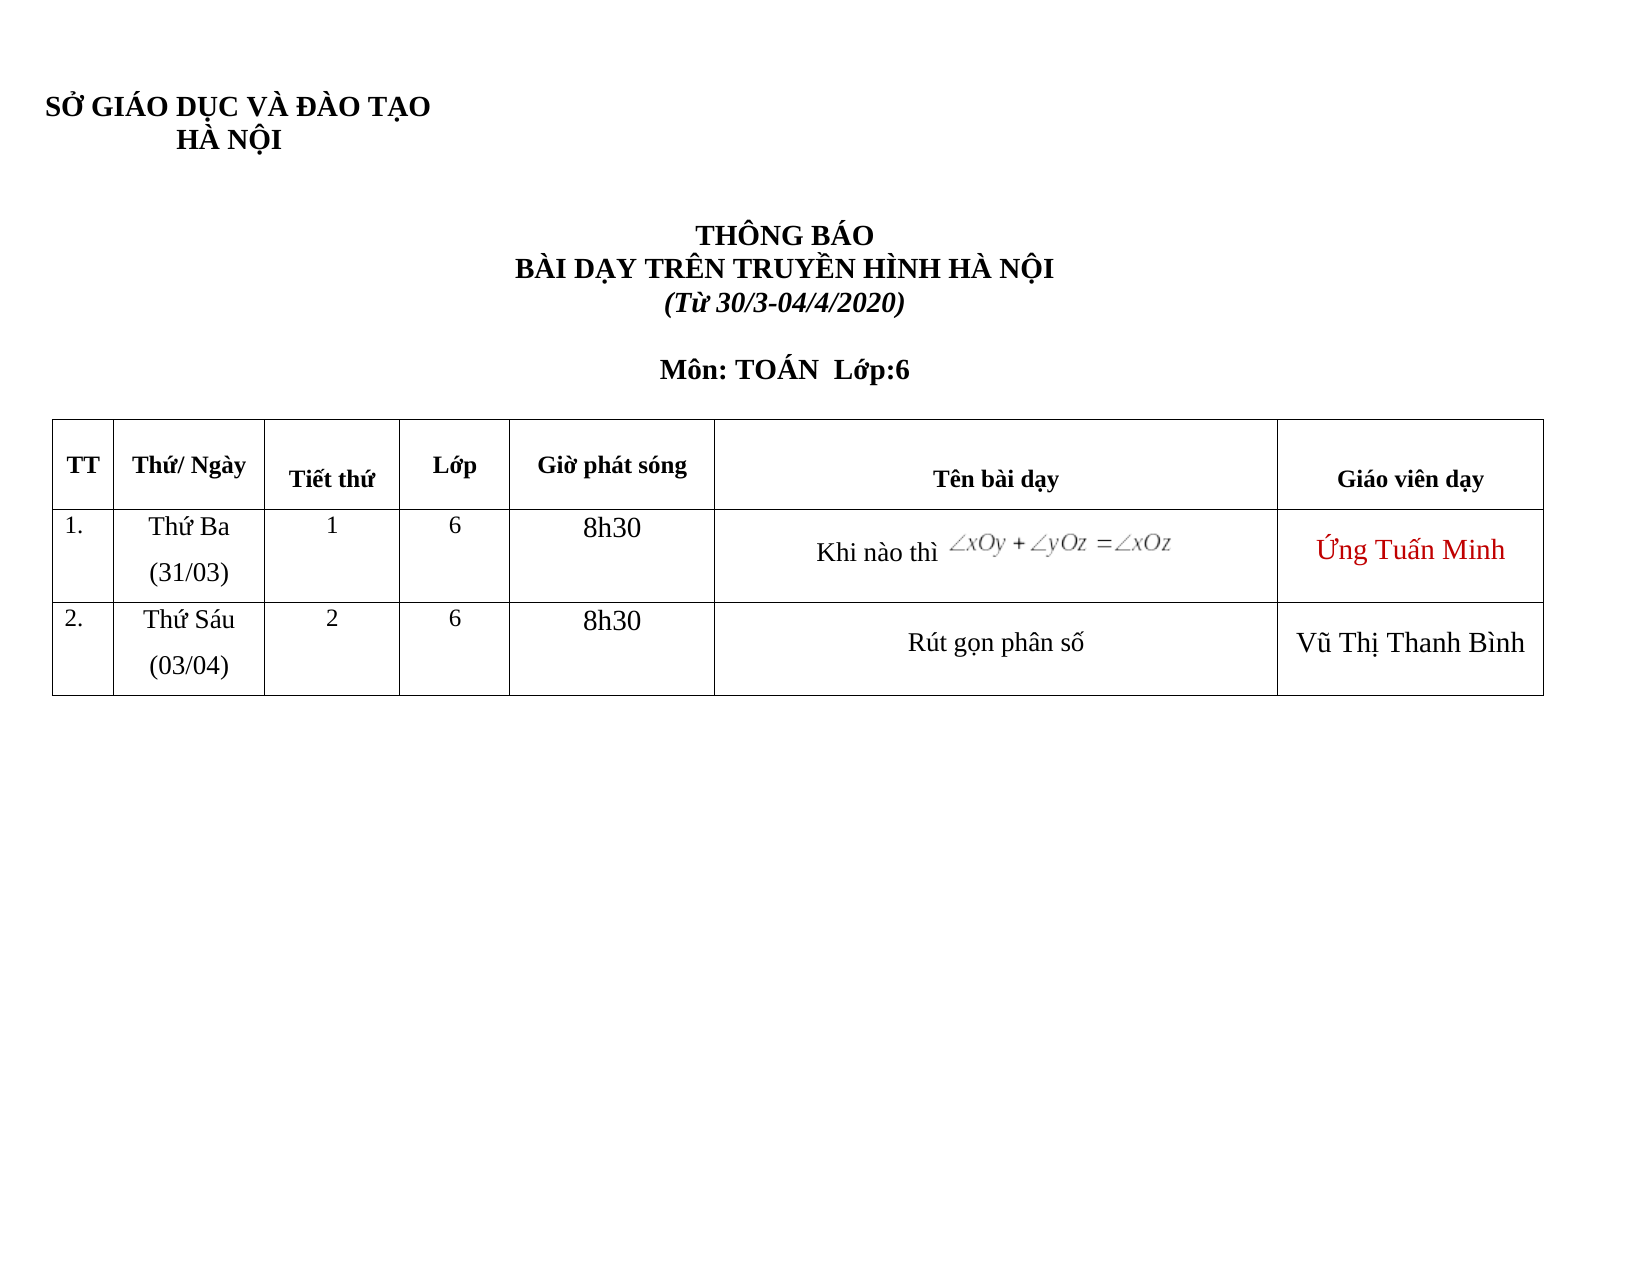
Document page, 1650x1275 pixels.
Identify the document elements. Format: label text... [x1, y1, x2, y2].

table_cell Thứ Ba (31/03) [114, 510, 264, 602]
text BÀI DẠY TRÊN TRUYỀN HÌNH HÀ NỘI [37, 252, 1532, 285]
text (Từ 30/3-04/4/2020) [37, 285, 1532, 319]
table_cell 2 [265, 603, 399, 695]
table_header Lớp [400, 420, 509, 509]
table_cell Khi nào thì [715, 510, 1277, 602]
table_cell 8h30 [510, 510, 714, 602]
table_header Giáo viên dạy [1278, 420, 1543, 509]
table_header TT [53, 420, 113, 509]
table_cell [53, 603, 113, 695]
table_cell Ứng Tuấn Minh [1278, 510, 1543, 602]
table_cell 6 [400, 510, 509, 602]
text THÔNG BÁO [37, 218, 1532, 252]
table_cell 6 [400, 603, 509, 695]
table_cell [53, 510, 113, 602]
table_cell Vũ Thị Thanh Bình [1278, 603, 1543, 695]
table_cell Rút gọn phân số [715, 603, 1277, 695]
table_cell 1 [265, 510, 399, 602]
table_header Tiết thứ [265, 420, 399, 509]
table_header Tên bài dạy [715, 420, 1277, 509]
table_cell Thứ Sáu (03/04) [114, 603, 264, 695]
text Môn: TOÁN Lớp:6 [37, 352, 1532, 386]
table_header Giờ phát sóng [510, 420, 714, 509]
text SỞ GIÁO DỤC VÀ ĐÀO TẠO [37, 89, 1532, 122]
text HÀ NỘI [37, 122, 1532, 156]
table_cell 8h30 [510, 603, 714, 695]
table_header Thứ/ Ngày [114, 420, 264, 509]
